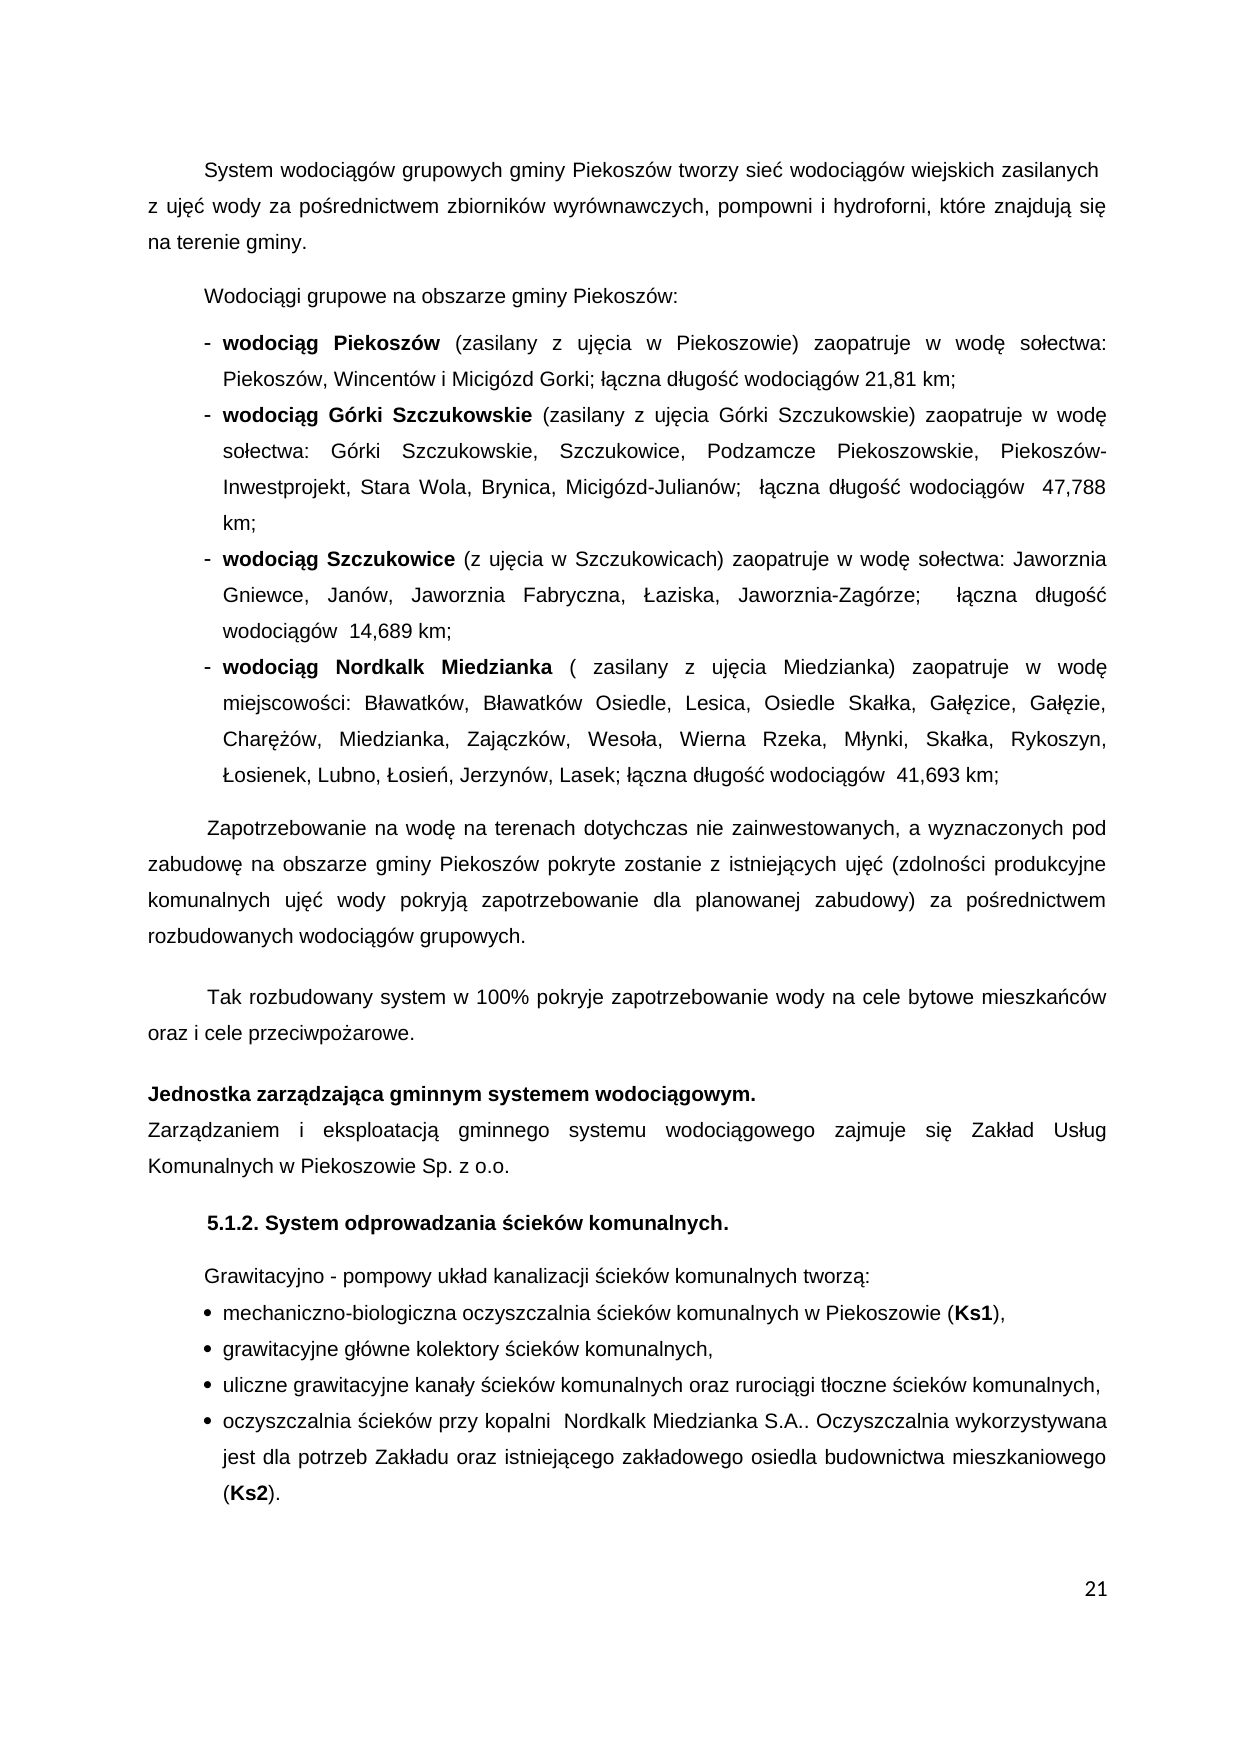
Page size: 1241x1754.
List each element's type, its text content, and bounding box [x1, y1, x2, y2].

text Wodociągi grupowe na obszarze gminy Piekoszów: [204, 284, 1107, 308]
list wodociąg Szczukowice (z ujęcia w Szczukowicach) zaopatruje w wodę sołectwa: Jaworznia Gniewce, Janów, Jaworznia Fabryczna, Łaziska, Jaworznia-Zagórze; łączna długość wodociągów ; [204, 547, 1107, 642]
list wodociąg Nordkalk Miedzianka ( zasilany z ujęcia Miedzianka) zaopatruje w wodę miejscowości: Bławatków, Bławatków Osiedle, Lesica, Osiedle Skałka, Gałęzice, Gałęzie, Charężów, Miedzianka, Zajączków, Wesoła, Wierna Rzeka, Młynki, Skałka, Rykoszyn, Łosienek, Lubno, Łosień, Jerzynów, Lasek; łączna długość wodociągów ; [204, 654, 1107, 786]
subtitle grawitacyjne główne kolektory ścieków komunalnych, [204, 1336, 1107, 1360]
text Jednostka zarządzająca gminnym systemem wodociągowym. [148, 1082, 1107, 1106]
text 5.1.2. System odprowadzania ścieków komunalnych. [148, 1211, 1122, 1234]
text Zarządzaniem i eksploatacją gminnego systemu wodociągowego zajmuje się Zakład Usług Komunalnych w Piekoszowie Sp. z o.o. [148, 1118, 1107, 1178]
subtitle Zapotrzebowanie na wodę na terenach dotychczas nie zainwestowanych, a wyznaczonych pod zabudowę na obszarze gminy Piekoszów pokryte zostanie z istniejących ujęć (zdolności produkcyjne komunalnych ujęć wody pokryją zapotrzebowanie dla planowanej zabudowy) za pośrednictwem rozbudowanych wodociągów grupowych. [148, 816, 1107, 948]
text System wodociągów grupowych gminy Piekoszów tworzy sieć wodociągów wiejskich zasilanych z ujęć wody za pośrednictwem zbiorników wyrównawczych, pompowni i hydroforni, które znajdują się na terenie gminy. [148, 158, 1107, 254]
text Tak rozbudowany system w 100% pokryje zapotrzebowanie wody na cele bytowe mieszkańców oraz i cele przeciwpożarowe. [148, 985, 1107, 1045]
subtitle mechaniczno-biologiczna oczyszczalnia ścieków komunalnych w Piekoszowie (Ks1), [204, 1300, 1107, 1324]
subtitle uliczne grawitacyjne kanały ścieków komunalnych oraz rurociągi tłoczne ścieków komunalnych, [204, 1372, 1107, 1396]
subtitle oczyszczalnia ścieków przy kopalni Nordkalk Miedzianka S.A.. Oczyszczalnia wykorzystywana jest dla potrzeb Zakładu oraz istniejącego zakładowego osiedla budownictwa mieszkaniowego (Ks2). [204, 1408, 1107, 1504]
list wodociąg Piekoszów (zasilany z ujęcia w Piekoszowie) zaopatruje w wodę sołectwa: Piekoszów, Wincentów i Micigózd Gorki; łączna długość wodociągów ; [204, 331, 1107, 391]
text Grawitacyjno - pompowy układ kanalizacji ścieków komunalnych tworzą: [185, 1264, 1107, 1288]
list wodociąg Górki Szczukowskie (zasilany z ujęcia Górki Szczukowskie) zaopatruje w wodę sołectwa: Górki Szczukowskie, Szczukowice, Podzamcze Piekoszowskie, Piekoszów-Inwestprojekt, Stara Wola, Brynica, Micigózd-Julianów; łączna długość wodociągów ; [204, 403, 1107, 534]
